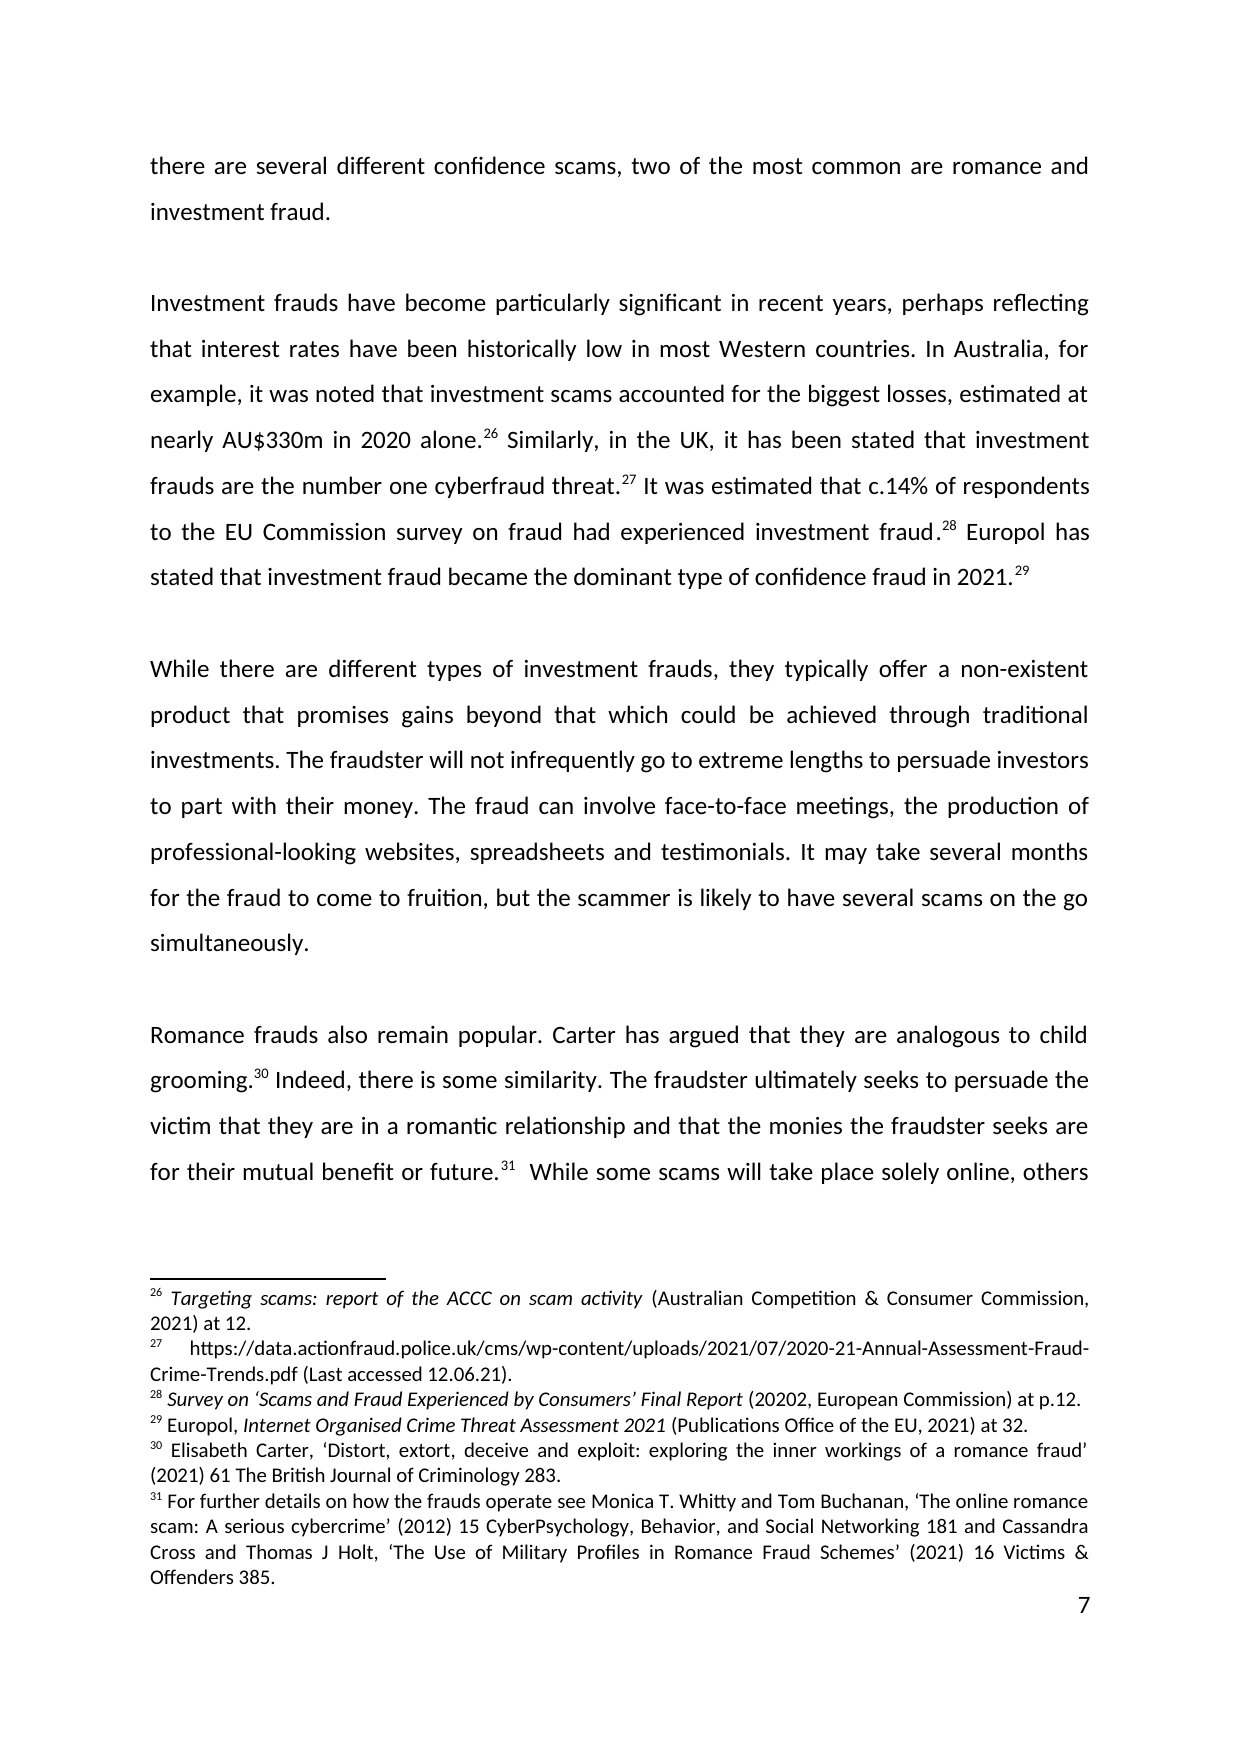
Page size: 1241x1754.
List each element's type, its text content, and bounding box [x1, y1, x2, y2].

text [150, 150, 1090, 226]
text Romance frauds also remain popular. Carter has argued that they are analogous to child grooming. Indeed, there is some similarity. The fraudster ultimately seeks to persuade the victim that they are in a romantic relationship and that the monies the fraudster seeks are for their mutual benefit or future. While some scams will take place solely online, others will involve physical meetings and even physical intimacy. The victim may believe they are in a committed relationship and can even introduce the scammer to their family. [150, 1019, 1090, 1187]
text Investment frauds have become particularly significant in recent years, perhaps reflecting that interest rates have been historically low in most Western countries. In Australia, for example, it was noted that investment scams accounted for the biggest losses, estimated at nearly AU$330m in 2020 alone. Similarly, in the UK, it has been stated that investment frauds are the number one cyberfraud threat. It was estimated that c.14% of respondents to the EU Commission survey on fraud had experienced investment fraud. Europol has stated that investment fraud became the dominant type of confidence fraud in 2021. [150, 287, 1090, 592]
text While there are different types of investment frauds, they typically offer a non-existent product that promises gains beyond that which could be achieved through traditional investments. The fraudster will not infrequently go to extreme lengths to persuade investors to part with their money. The fraud can involve face-to-face meetings, the production of professional-looking websites, spreadsheets and testimonials. It may take several months for the fraud to come to fruition, but the scammer is likely to have several scams on the go simultaneously. [150, 653, 1090, 958]
